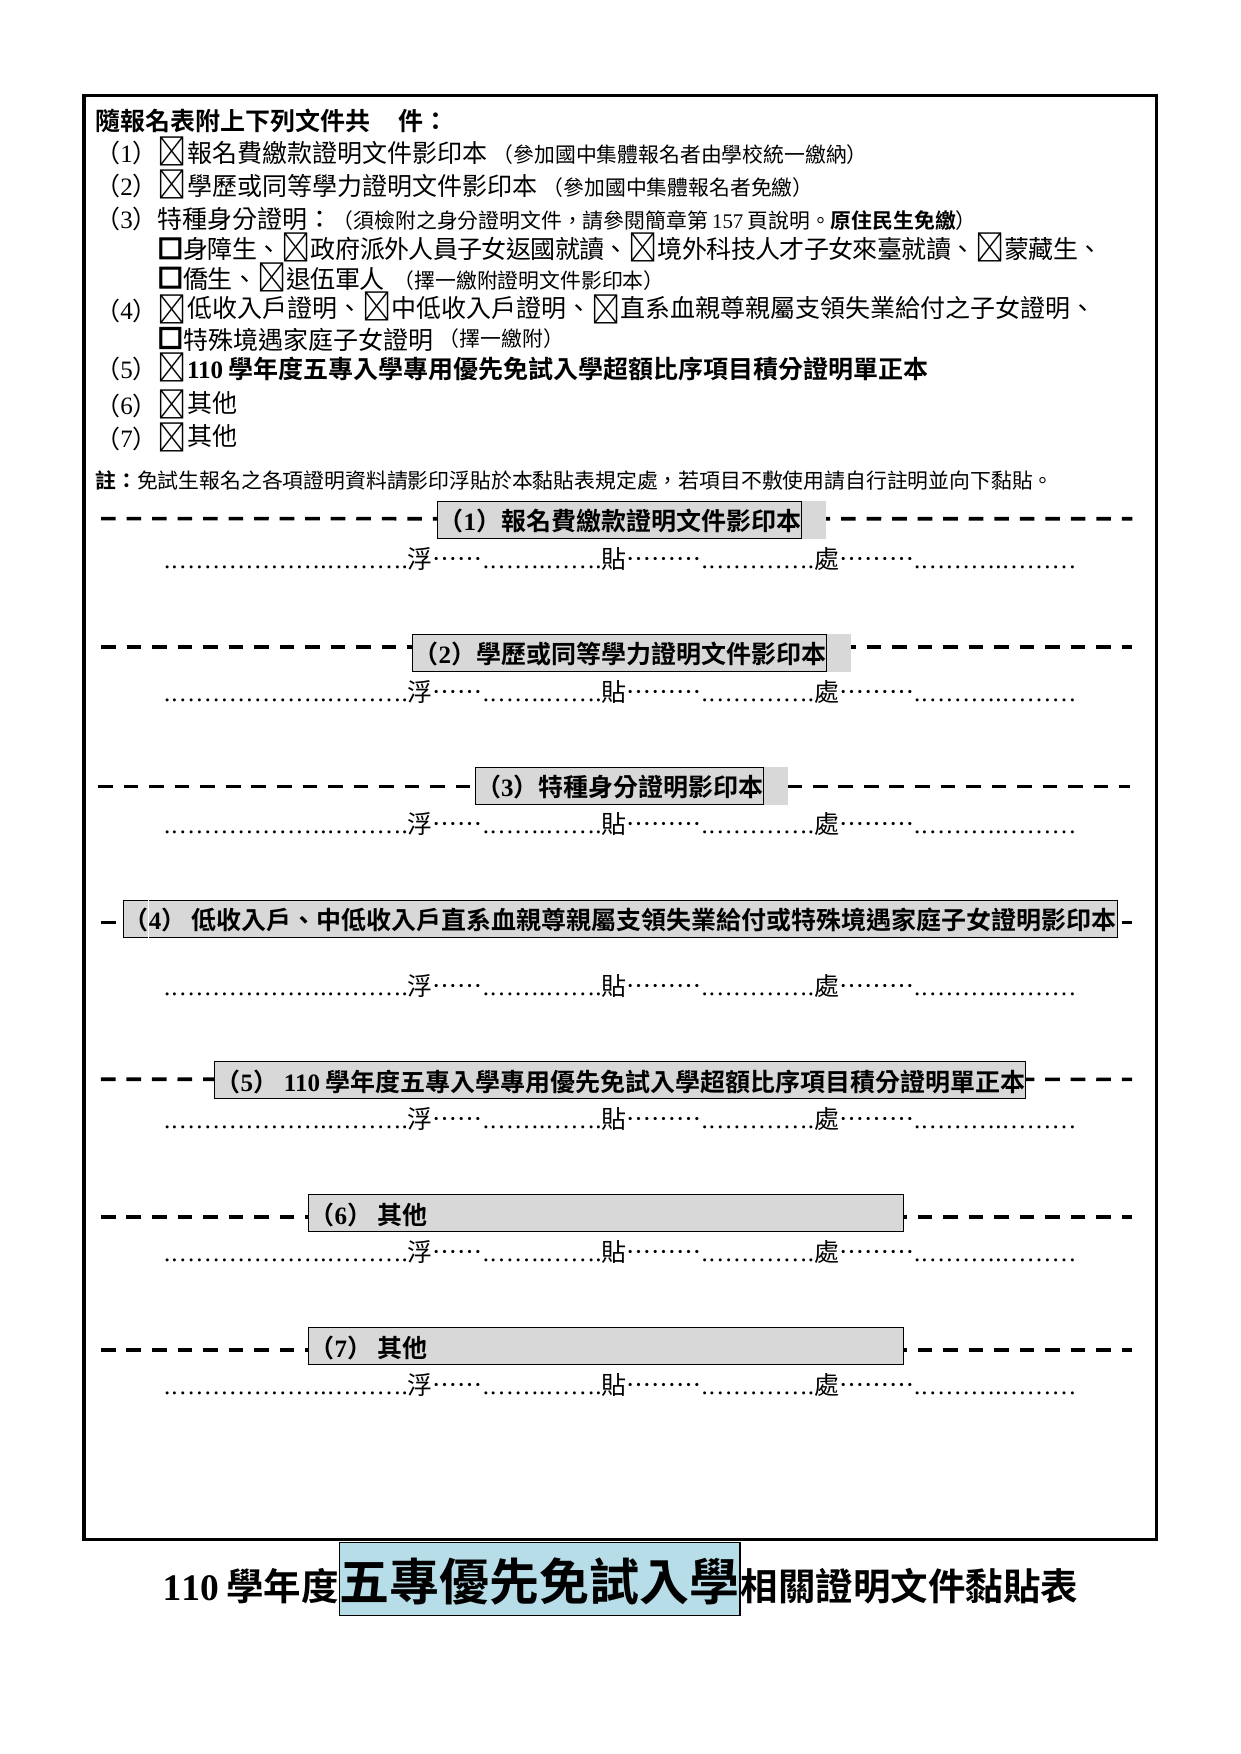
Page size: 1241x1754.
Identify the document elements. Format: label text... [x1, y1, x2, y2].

text 110學年度五專優先免試入學相關證明文件黏貼表 [741, 1541, 1152, 1616]
text 110學年度五專優先免試入學相關證明文件黏貼表 [89, 1541, 740, 1616]
table_header 隨報名表附上下列文件共 件： （1）報名費繳款證明文件影印本 （參加國中集體報名者由學校統一繳納） （2）學歷或同等學力證明文件影印本 （參加國中集體報名者免繳） （3）特種身分證明：（須檢附之身分證明文件，請參閱簡章第157頁說明。原住民生免繳） 身障生、政府派外人員子女返國就讀、境外科技人才子女來臺就讀、蒙藏生、 僑生、退伍軍人 （擇一繳附證明文件影印本） （4）低收入戶證明、中低收入戶證明、直系血親尊親屬支領失業給付之子女證明、 特殊境遇家庭子女證明 （擇一繳附） （5）110學年度五專入學專用優先免試入學超額比序項目積分證明單正本 （6）其他 （7）其他 註：免試生報名之各項證明資料請影印浮貼於本黏貼表規定處，若項目不敷使用請自行註明並向下黏貼。 （1）報名費繳款證明文件影印本 .……………….……….浮…….…….…….貼……….………….處……….……….……… （2）學歷或同等學力證明文件影印本 .……………….……….浮…….…….…….貼……….………….處……….……….……… （3）特種身分證明影印本 .……………….……….浮…….…….…….貼……….………….處……….……….……… （4） 低收入戶、中低收入戶直系血親尊親屬支領失業給付或特殊境遇家庭子女證明影印本 .……………….……….浮…….…….…….貼……….………….處……….……….……… （5） 110學年度五專入學專用優先免試入學超額比序項目積分證明單正本 .……………….……….浮…….…….…….貼……….………….處……….……….……… （6） 其他 .……………….……….浮…….…….…….貼……….………….處……….……….……… （7） 其他 .……………….……….浮…….…….…….貼……….………….處……….……….……… [86, 97, 1155, 1538]
